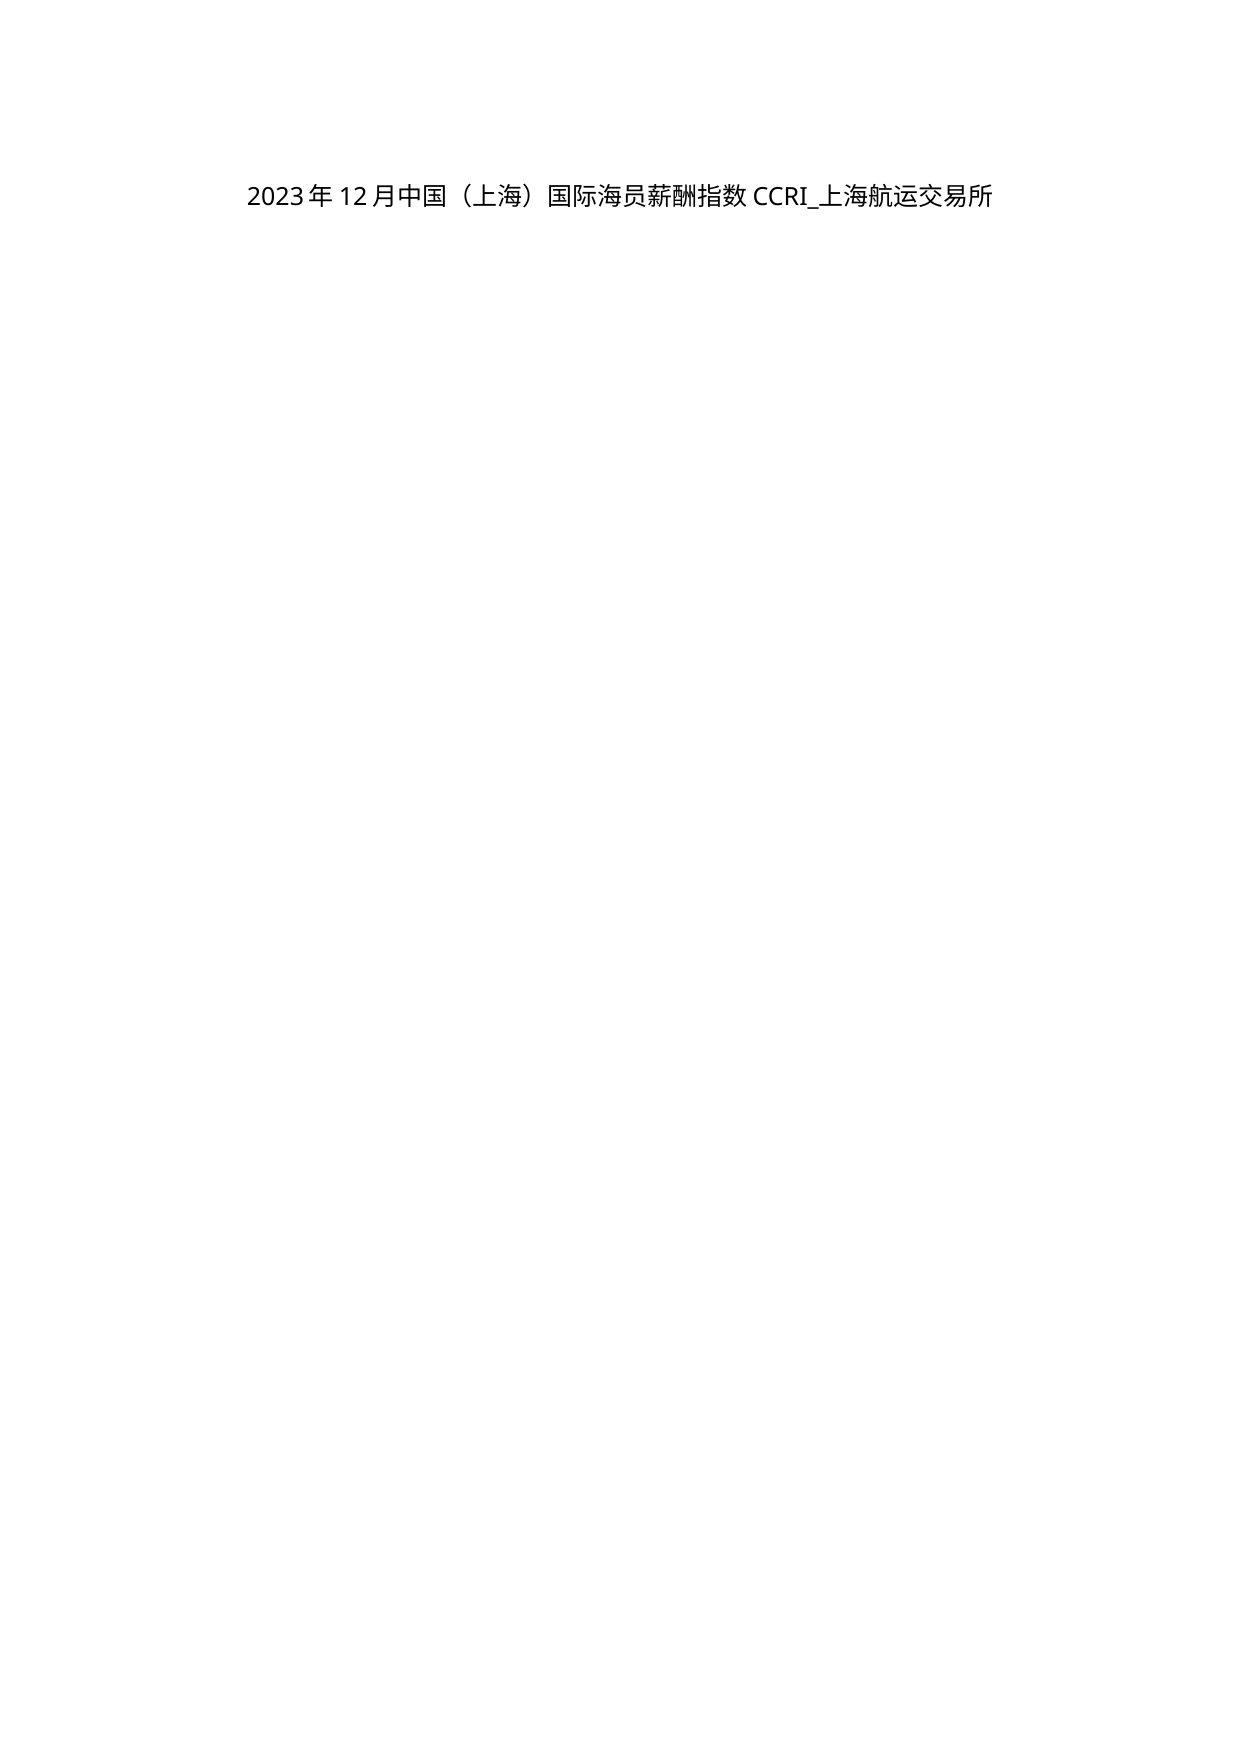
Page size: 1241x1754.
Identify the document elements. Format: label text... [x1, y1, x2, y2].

text 2023年12月中国（上海）国际海员薪酬指数CCRI_上海航运交易所 [187, 162, 1053, 227]
